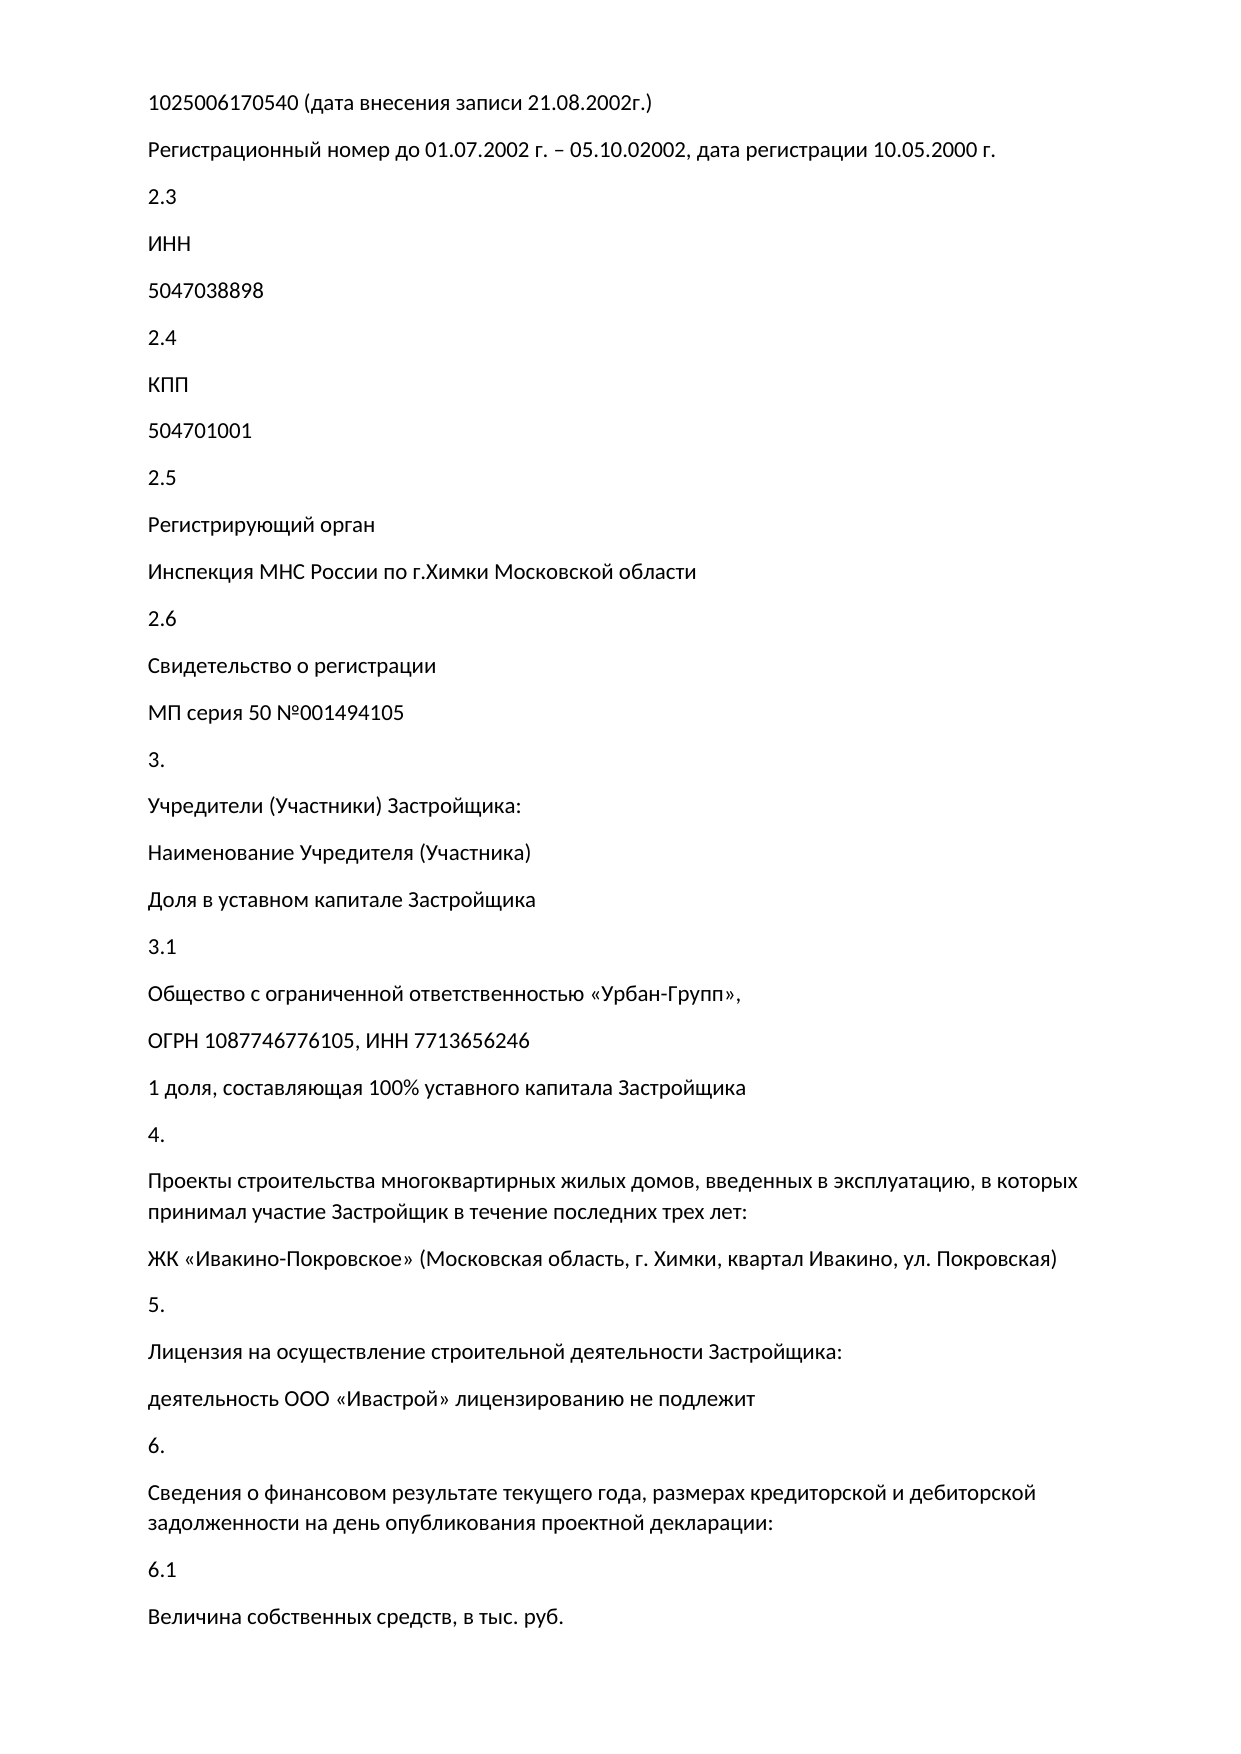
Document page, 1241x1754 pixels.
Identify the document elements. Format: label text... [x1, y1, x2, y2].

text КПП [148, 370, 1152, 398]
text Наименование Учредителя (Участника) [148, 838, 1152, 867]
text Величина собственных средств, в тыс. руб. [148, 1602, 1152, 1630]
text МП серия 50 №001494105 [148, 698, 1152, 726]
text 2.5 [148, 463, 1152, 492]
text 6. [148, 1431, 1152, 1459]
text Лицензия на осуществление строительной деятельности Застройщика: [148, 1337, 1152, 1366]
text ИНН [148, 229, 1152, 257]
text 5. [148, 1291, 1152, 1319]
text Регистрирующий орган [148, 510, 1152, 538]
text 3.1 [148, 932, 1152, 960]
text Учредители (Участники) Застройщика: [148, 792, 1152, 820]
text 504701001 [148, 417, 1152, 445]
text Свидетельство о регистрации [148, 651, 1152, 679]
text 1025006170540 (дата внесения записи 21.08.2002г.) [148, 88, 1152, 117]
text 1 доля, составляющая 100% уставного капитала Застройщика [148, 1073, 1152, 1101]
text 6.1 [148, 1555, 1152, 1583]
text 3. [148, 745, 1152, 773]
text деятельность ООО «Ивастрой» лицензированию не подлежит [148, 1384, 1152, 1412]
text Доля в уставном капитале Застройщика [148, 885, 1152, 913]
text 2.6 [148, 604, 1152, 632]
text 5047038898 [148, 276, 1152, 304]
text Общество с ограниченной ответственностью «Урбан-Групп», [148, 979, 1152, 1007]
text Инспекция МНС России по г.Химки Московской области [148, 557, 1152, 585]
text ЖК «Ивакино-Покровское» (Московская область, г. Химки, квартал Ивакино, ул. Покровская) [148, 1244, 1152, 1272]
text Регистрационный номер до 01.07.2002 г. – 05.10.02002, дата регистрации 10.05.2000 г. [148, 135, 1152, 163]
text 2.4 [148, 323, 1152, 351]
text ОГРН 1087746776105, ИНН 7713656246 [148, 1026, 1152, 1054]
text 2.3 [148, 182, 1152, 210]
text 4. [148, 1120, 1152, 1148]
text Сведения о финансовом результате текущего года, размерах кредиторской и дебиторской задолженности на день опубликования проектной декларации: [148, 1478, 1152, 1536]
text Проекты строительства многоквартирных жилых домов, введенных в эксплуатацию, в которых принимал участие Застройщик в течение последних трех лет: [148, 1167, 1152, 1225]
